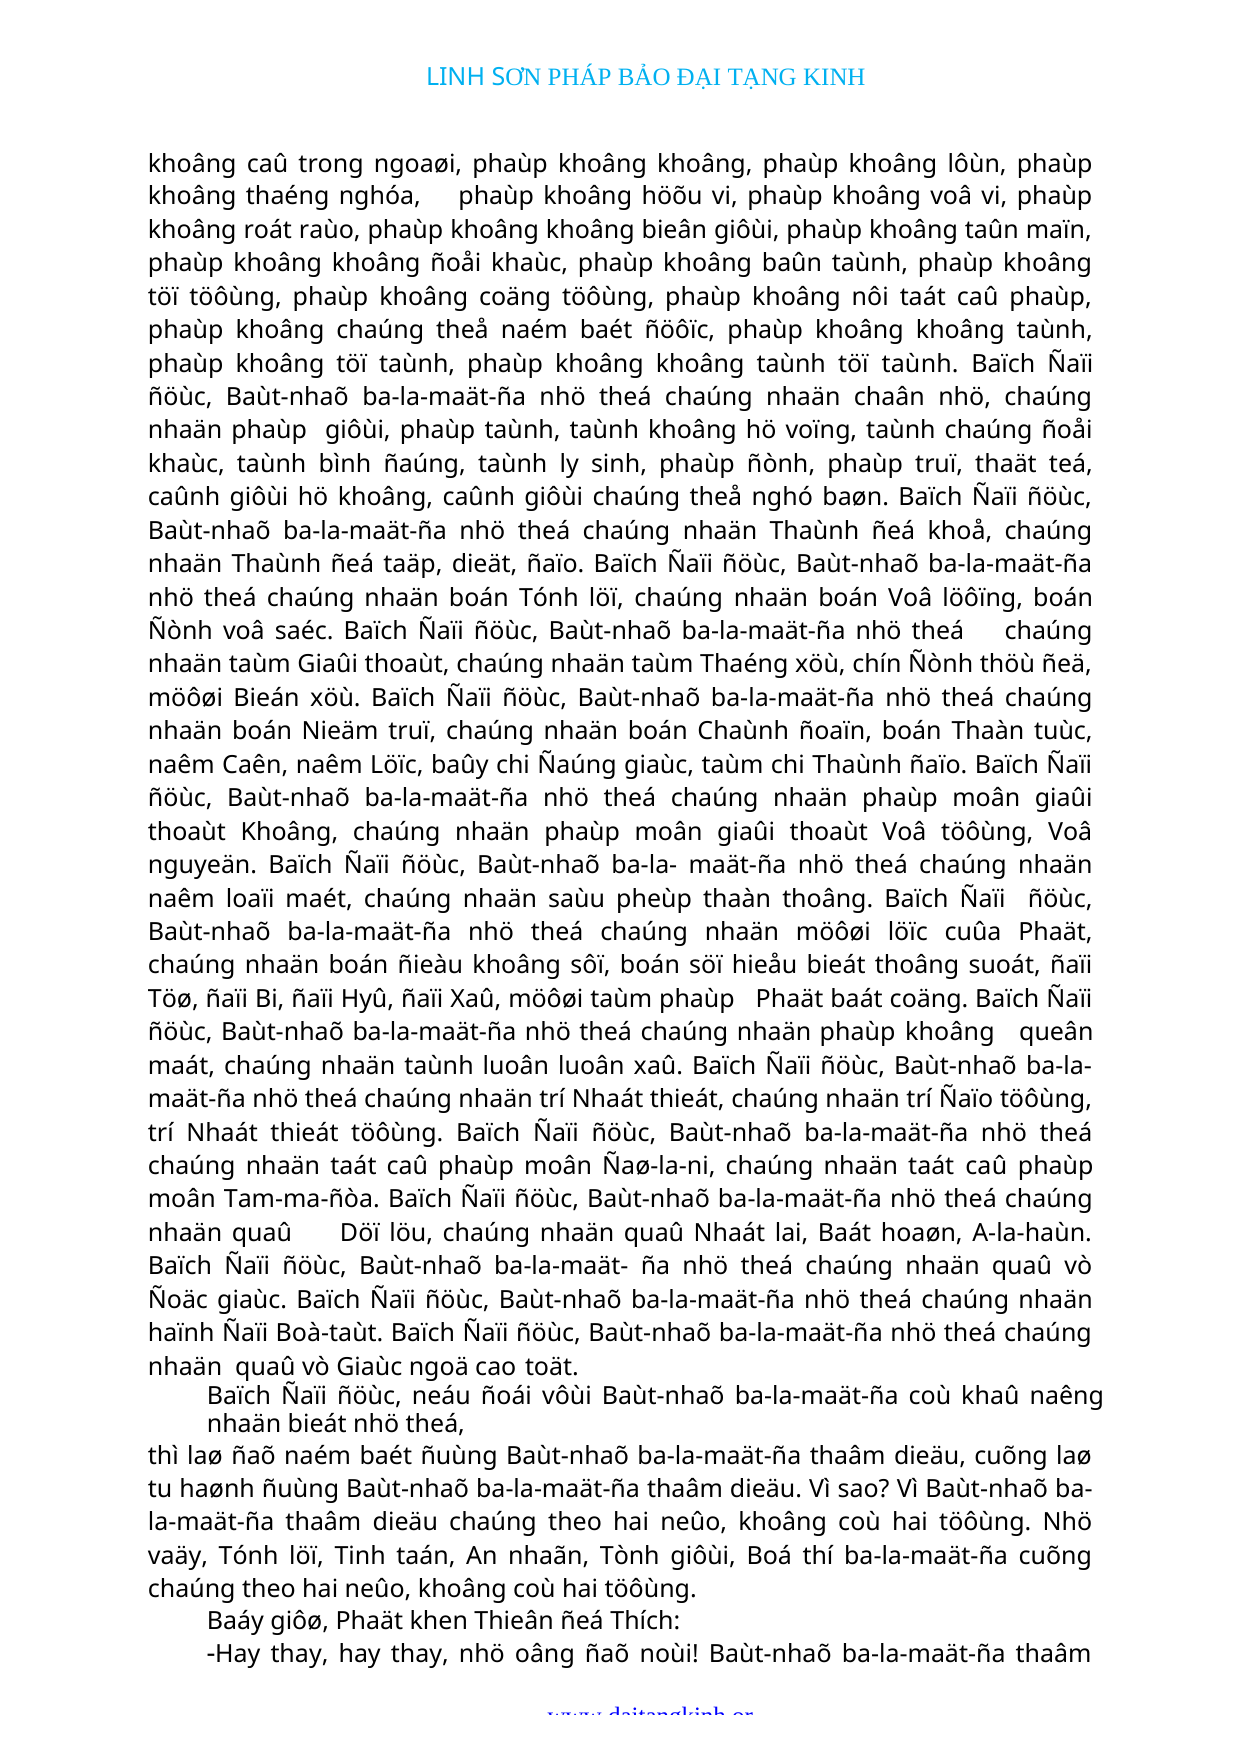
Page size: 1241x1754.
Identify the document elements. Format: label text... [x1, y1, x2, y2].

text Baïch Ñaïi ñöùc, neáu ñoái vôùi Baùt-nhaõ ba-la-maät-ña coù khaû naêng nhaän bieát nhö theá, [207, 1382, 1105, 1438]
text khoâng caû trong ngoaøi, phaùp khoâng khoâng, phaùp khoâng lôùn, phaùp khoâng thaéng nghóa, phaùp khoâng höõu vi, phaùp khoâng voâ vi, phaùp khoâng roát raùo, phaùp khoâng khoâng bieân giôùi, phaùp khoâng taûn maïn, phaùp khoâng khoâng ñoåi khaùc, phaùp khoâng baûn taùnh, phaùp khoâng töï töôùng, phaùp khoâng coäng töôùng, phaùp khoâng nôi taát caû phaùp, phaùp khoâng chaúng theå naém baét ñöôïc, phaùp khoâng khoâng taùnh, phaùp khoâng töï taùnh, phaùp khoâng khoâng taùnh töï taùnh. Baïch Ñaïi ñöùc, Baùt-nhaõ ba-la-maät-ña nhö theá chaúng nhaän chaân nhö, chaúng nhaän phaùp giôùi, phaùp taùnh, taùnh khoâng hö voïng, taùnh chaúng ñoåi khaùc, taùnh bình ñaúng, taùnh ly sinh, phaùp ñònh, phaùp truï, thaät teá, caûnh giôùi hö khoâng, caûnh giôùi chaúng theå nghó baøn. Baïch Ñaïi ñöùc, Baùt-nhaõ ba-la-maät-ña nhö theá chaúng nhaän Thaùnh ñeá khoå, chaúng nhaän Thaùnh ñeá taäp, dieät, ñaïo. Baïch Ñaïi ñöùc, Baùt-nhaõ ba-la-maät-ña nhö theá chaúng nhaän boán Tónh löï, chaúng nhaän boán Voâ löôïng, boán Ñònh voâ saéc. Baïch Ñaïi ñöùc, Baùt-nhaõ ba-la-maät-ña nhö theá chaúng nhaän taùm Giaûi thoaùt, chaúng nhaän taùm Thaéng xöù, chín Ñònh thöù ñeä, möôøi Bieán xöù. Baïch Ñaïi ñöùc, Baùt-nhaõ ba-la-maät-ña nhö theá chaúng nhaän boán Nieäm truï, chaúng nhaän boán Chaùnh ñoaïn, boán Thaàn tuùc, naêm Caên, naêm Löïc, baûy chi Ñaúng giaùc, taùm chi Thaùnh ñaïo. Baïch Ñaïi ñöùc, Baùt-nhaõ ba-la-maät-ña nhö theá chaúng nhaän phaùp moân giaûi thoaùt Khoâng, chaúng nhaän phaùp moân giaûi thoaùt Voâ töôùng, Voâ nguyeän. Baïch Ñaïi ñöùc, Baùt-nhaõ ba-la- maät-ña nhö theá chaúng nhaän naêm loaïi maét, chaúng nhaän saùu pheùp thaàn thoâng. Baïch Ñaïi ñöùc, Baùt-nhaõ ba-la-maät-ña nhö theá chaúng nhaän möôøi löïc cuûa Phaät, chaúng nhaän boán ñieàu khoâng sôï, boán söï hieåu bieát thoâng suoát, ñaïi Töø, ñaïi Bi, ñaïi Hyû, ñaïi Xaû, möôøi taùm phaùp Phaät baát coäng. Baïch Ñaïi ñöùc, Baùt-nhaõ ba-la-maät-ña nhö theá chaúng nhaän phaùp khoâng queân maát, chaúng nhaän taùnh luoân luoân xaû. Baïch Ñaïi ñöùc, Baùt-nhaõ ba-la-maät-ña nhö theá chaúng nhaän trí Nhaát thieát, chaúng nhaän trí Ñaïo töôùng, trí Nhaát thieát töôùng. Baïch Ñaïi ñöùc, Baùt-nhaõ ba-la-maät-ña nhö theá chaúng nhaän taát caû phaùp moân Ñaø-la-ni, chaúng nhaän taát caû phaùp moân Tam-ma-ñòa. Baïch Ñaïi ñöùc, Baùt-nhaõ ba-la-maät-ña nhö theá chaúng nhaän quaû Döï löu, chaúng nhaän quaû Nhaát lai, Baát hoaøn, A-la-haùn. Baïch Ñaïi ñöùc, Baùt-nhaõ ba-la-maät- ña nhö theá chaúng nhaän quaû vò Ñoäc giaùc. Baïch Ñaïi ñöùc, Baùt-nhaõ ba-la-maät-ña nhö theá chaúng nhaän haïnh Ñaïi Boà-taùt. Baïch Ñaïi ñöùc, Baùt-nhaõ ba-la-maät-ña nhö theá chaúng nhaän quaû vò Giaùc ngoä cao toät. [148, 145, 1093, 1382]
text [148, 1636, 1093, 1669]
text Baáy giôø, Phaät khen Thieân ñeá Thích: [207, 1605, 1105, 1636]
text thì laø ñaõ naém baét ñuùng Baùt-nhaõ ba-la-maät-ña thaâm dieäu, cuõng laø tu haønh ñuùng Baùt-nhaõ ba-la-maät-ña thaâm dieäu. Vì sao? Vì Baùt-nhaõ ba-la-maät-ña thaâm dieäu chaúng theo hai neûo, khoâng coù hai töôùng. Nhö vaäy, Tónh löï, Tinh taán, An nhaãn, Tònh giôùi, Boá thí ba-la-maät-ña cuõng chaúng theo hai neûo, khoâng coù hai töôùng. [148, 1438, 1093, 1605]
